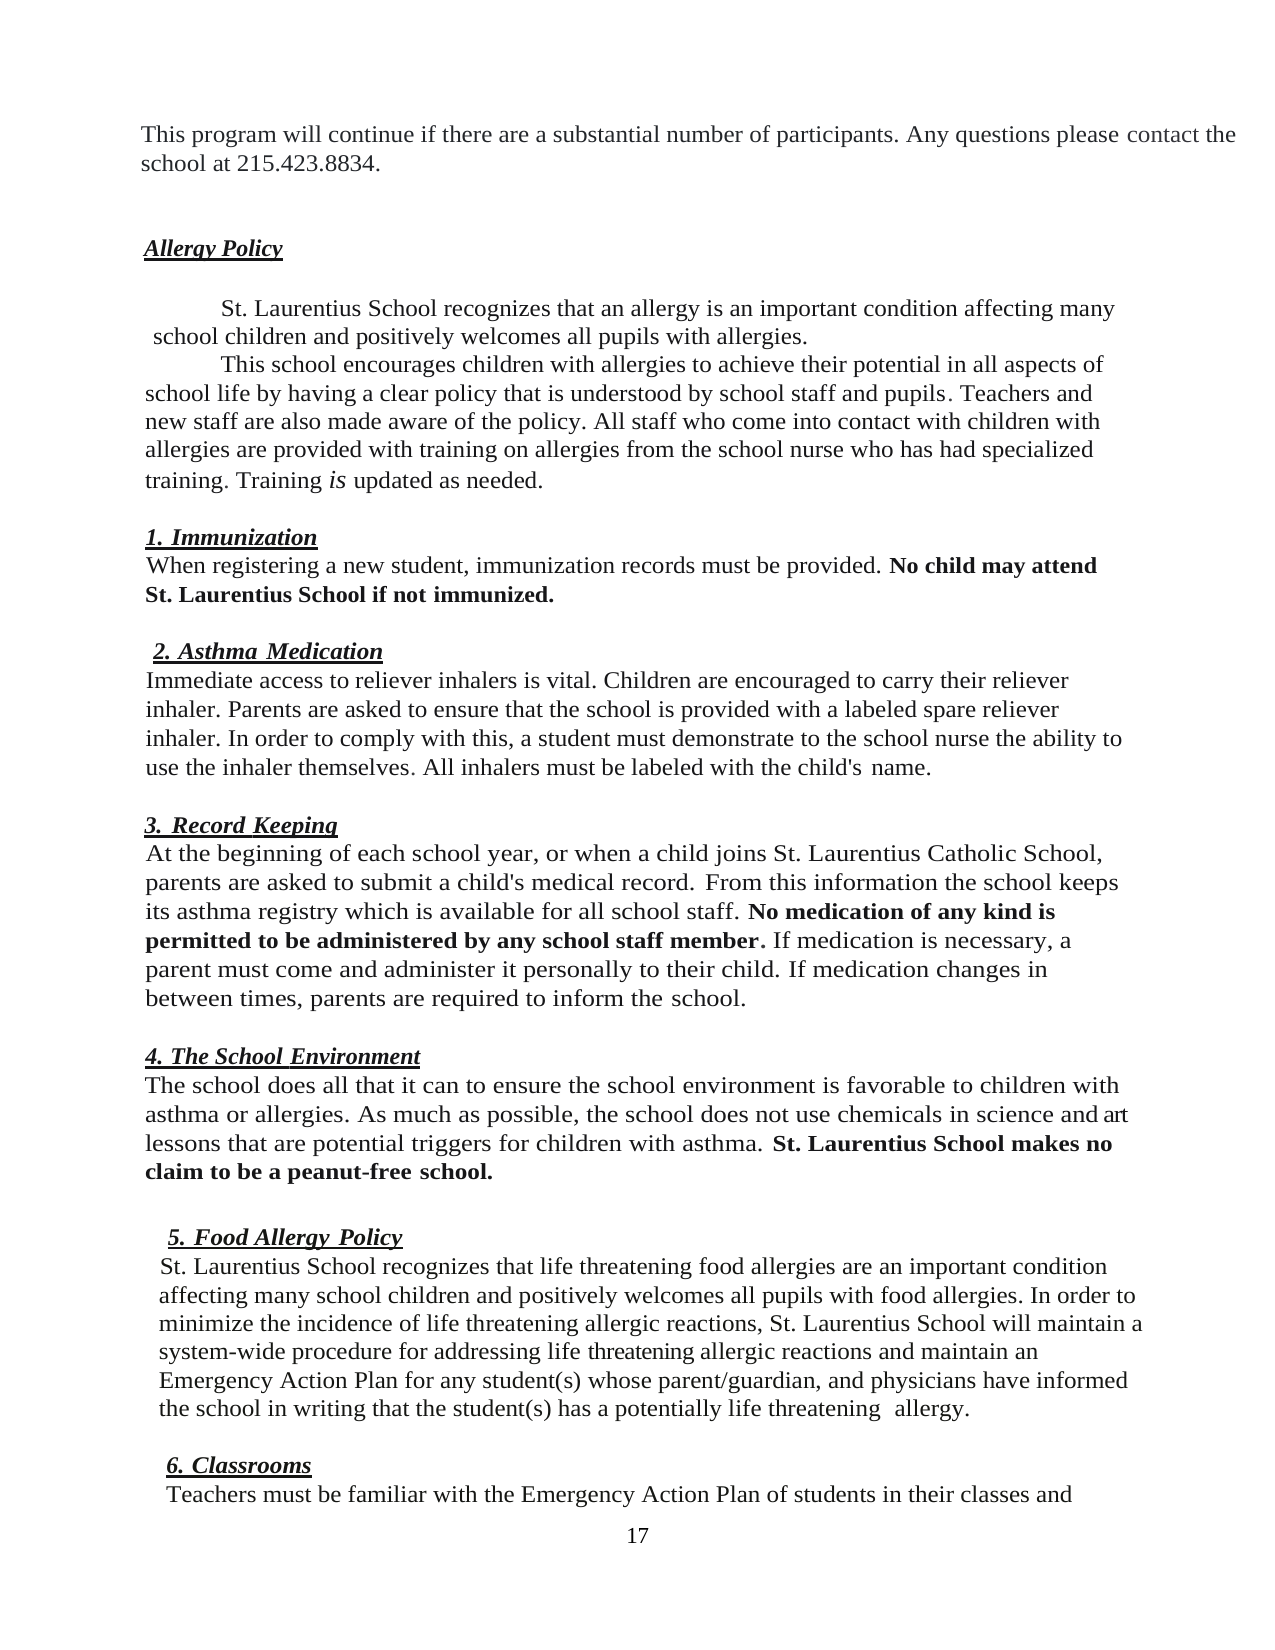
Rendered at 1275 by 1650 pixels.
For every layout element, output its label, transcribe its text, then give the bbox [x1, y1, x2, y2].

text This program will continue if there are a substantial number of participants. Any questions please contact the school at 215.423.8834. [141, 120, 1258, 176]
text Immediate access to reliever inhalers is vital. Children are encouraged to carry their reliever inhaler. Parents are asked to ensure that the school is provided with a labeled spare reliever inhaler. In order to comply with this, a student must demonstrate to the school nurse the ability to use the inhaler themselves. All inhalers must be labeled with the child's name. [145, 666, 1138, 780]
text The school does all that it can to ensure the school environment is favorable to children with asthma or allergies. As much as possible, the school does not use chemicals in science and art lessons that are potential triggers for children with asthma. St. Laurentius School makes no claim to be a peanut-free school. [144, 1071, 1138, 1184]
text When registering a new student, immunization records must be provided. No child may attend St. Laurentius School if not immunized. [145, 551, 1120, 607]
subtitle Classrooms [166, 1452, 1275, 1479]
subtitle Food Allergy Policy [168, 1223, 1275, 1250]
subtitle Record Keeping [144, 811, 1275, 839]
subtitle The School Environment [145, 1042, 1275, 1070]
text This school encourages children with allergies to achieve their potential in all aspects of school life by having a clear policy that is understood by school staff and pupils. Teachers and new staff are also made aware of the policy. All staff who come into contact with children with allergies are provided with training on allergies from the school nurse who has had specialized training. Training is updated as needed. [145, 351, 1120, 494]
text At the beginning of each school year, or when a child joins St. Laurentius Catholic School, parents are asked to submit a child's medical record. From this information the school keeps its asthma registry which is available for all school staff. No medication of any kind is permitted to be administered by any school staff member. If medication is necessary, a parent must come and administer it personally to their child. If medication changes in between times, parents are required to inform the school. [145, 839, 1138, 1012]
text St. Laurentius School recognizes that an allergy is an important condition affecting many school children and positively welcomes all pupils with allergies. [153, 293, 1138, 349]
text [166, 1480, 1116, 1508]
subtitle Asthma Medication [153, 637, 1275, 665]
text St. Laurentius School recognizes that life threatening food allergies are an important condition affecting many school children and positively welcomes all pupils with food allergies. In order to minimize the incidence of life threatening allergic reactions, St. Laurentius School will maintain a system-wide procedure for addressing life threatening allergic reactions and maintain an Emergency Action Plan for any student(s) whose parent/guardian, and physicians have informed the school in writing that the student(s) has a potentially life threatening allergy. [159, 1252, 1147, 1422]
subtitle Allergy Policy [144, 234, 1275, 262]
subtitle Immunization [145, 523, 1275, 551]
